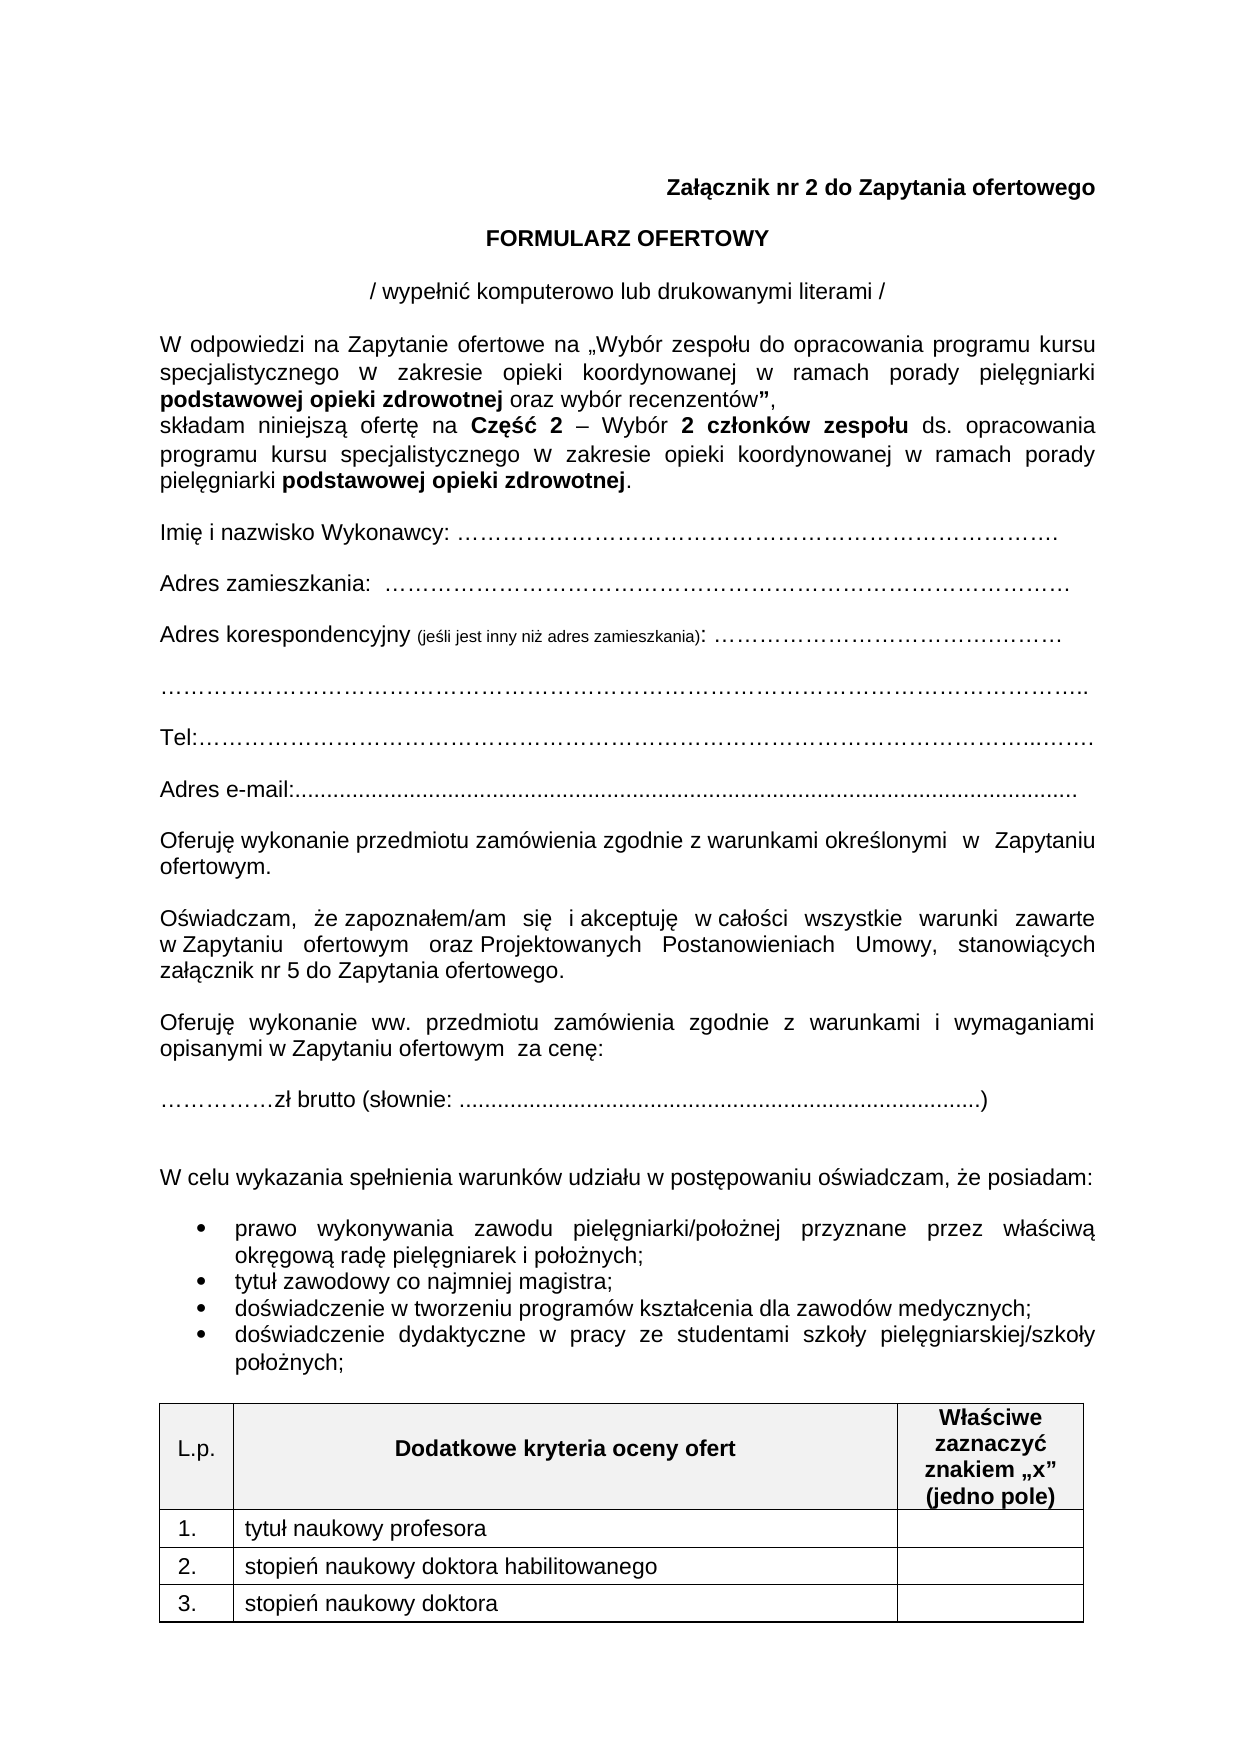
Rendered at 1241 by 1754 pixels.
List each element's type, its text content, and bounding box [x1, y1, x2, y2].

table_cell [898, 1585, 1083, 1621]
text ………………………………………………………………………………………………………….. [159, 673, 1096, 699]
text Załącznik nr 2 do Zapytania ofertowego [159, 174, 1096, 200]
text Adres e-mail: [159, 776, 1096, 802]
table_cell [160, 1510, 233, 1547]
table_header Dodatkowe kryteria oceny ofert [234, 1404, 897, 1509]
table_cell [898, 1548, 1083, 1584]
text Tel:………………………………………………………………………………………………...……. [159, 724, 1096, 751]
text Oświadczam, że zapoznałem/am się i akceptuję w całości wszystkie warunki zawarte w Zapytaniu ofertowym oraz Projektowanych Postanowieniach Umowy, stanowiących załącznik nr 5 do Zapytania ofertowego. [159, 904, 1096, 984]
text Oferuję wykonanie ww. przedmiotu zamówienia zgodnie z warunkami i wymaganiami opisanymi w Zapytaniu ofertowym za cenę: [159, 1009, 1096, 1061]
text W odpowiedzi na Zapytanie ofertowe na „Wybór zespołu do opracowania programu kursu specjalistycznego w zakresie opieki koordynowanej w ramach porady pielęgniarki podstawowej opieki zdrowotnej oraz wybór recenzentów”, [159, 331, 1096, 412]
table_header Właściwe zaznaczyć znakiem „x” (jedno pole) [898, 1404, 1083, 1509]
table_header L.p. [160, 1404, 233, 1509]
text Adres zamieszkania: ……………………………………………………………………………… [159, 570, 1096, 596]
table_cell [160, 1548, 233, 1584]
list doświadczenie w tworzeniu programów kształcenia dla zawodów medycznych; [197, 1294, 1096, 1321]
table_cell [160, 1585, 233, 1621]
text FORMULARZ OFERTOWY [159, 225, 1096, 252]
text ……………zł brutto (słownie: ..................................................................................) [159, 1086, 1096, 1113]
table_cell [898, 1510, 1083, 1547]
list doświadczenie dydaktyczne w pracy ze studentami szkoły pielęgniarskiej/szkoły położnych; [197, 1321, 1096, 1376]
table_cell stopień naukowy doktora [234, 1585, 897, 1621]
text składam niniejszą ofertę na Część 2 – Wybór 2 członków zespołu ds. opracowania programu kursu specjalistycznego w zakresie opieki koordynowanej w ramach porady pielęgniarki podstawowej opieki zdrowotnej. [159, 412, 1096, 494]
list tytuł zawodowy co najmniej magistra; [197, 1268, 1096, 1294]
text W celu wykazania spełnienia warunków udziału w postępowaniu oświadczam, że posiadam: [159, 1164, 1096, 1190]
text Imię i nazwisko Wykonawcy: ……………………………………………………………………. [159, 519, 1096, 545]
text / wypełnić komputerowo lub drukowanymi literami / [159, 278, 1096, 304]
text Oferuję wykonanie przedmiotu zamówienia zgodnie z warunkami określonymi w Zapytaniu ofertowym. [159, 827, 1096, 879]
text Adres korespondencyjny (jeśli jest inny niż adres zamieszkania): ……………………………….……… [159, 621, 1096, 648]
table_cell tytuł naukowy profesora [234, 1510, 897, 1547]
table_cell stopień naukowy doktora habilitowanego [234, 1548, 897, 1584]
list prawo wykonywania zawodu pielęgniarki/położnej przyznane przez właściwą okręgową radę pielęgniarek i położnych; [197, 1215, 1096, 1268]
